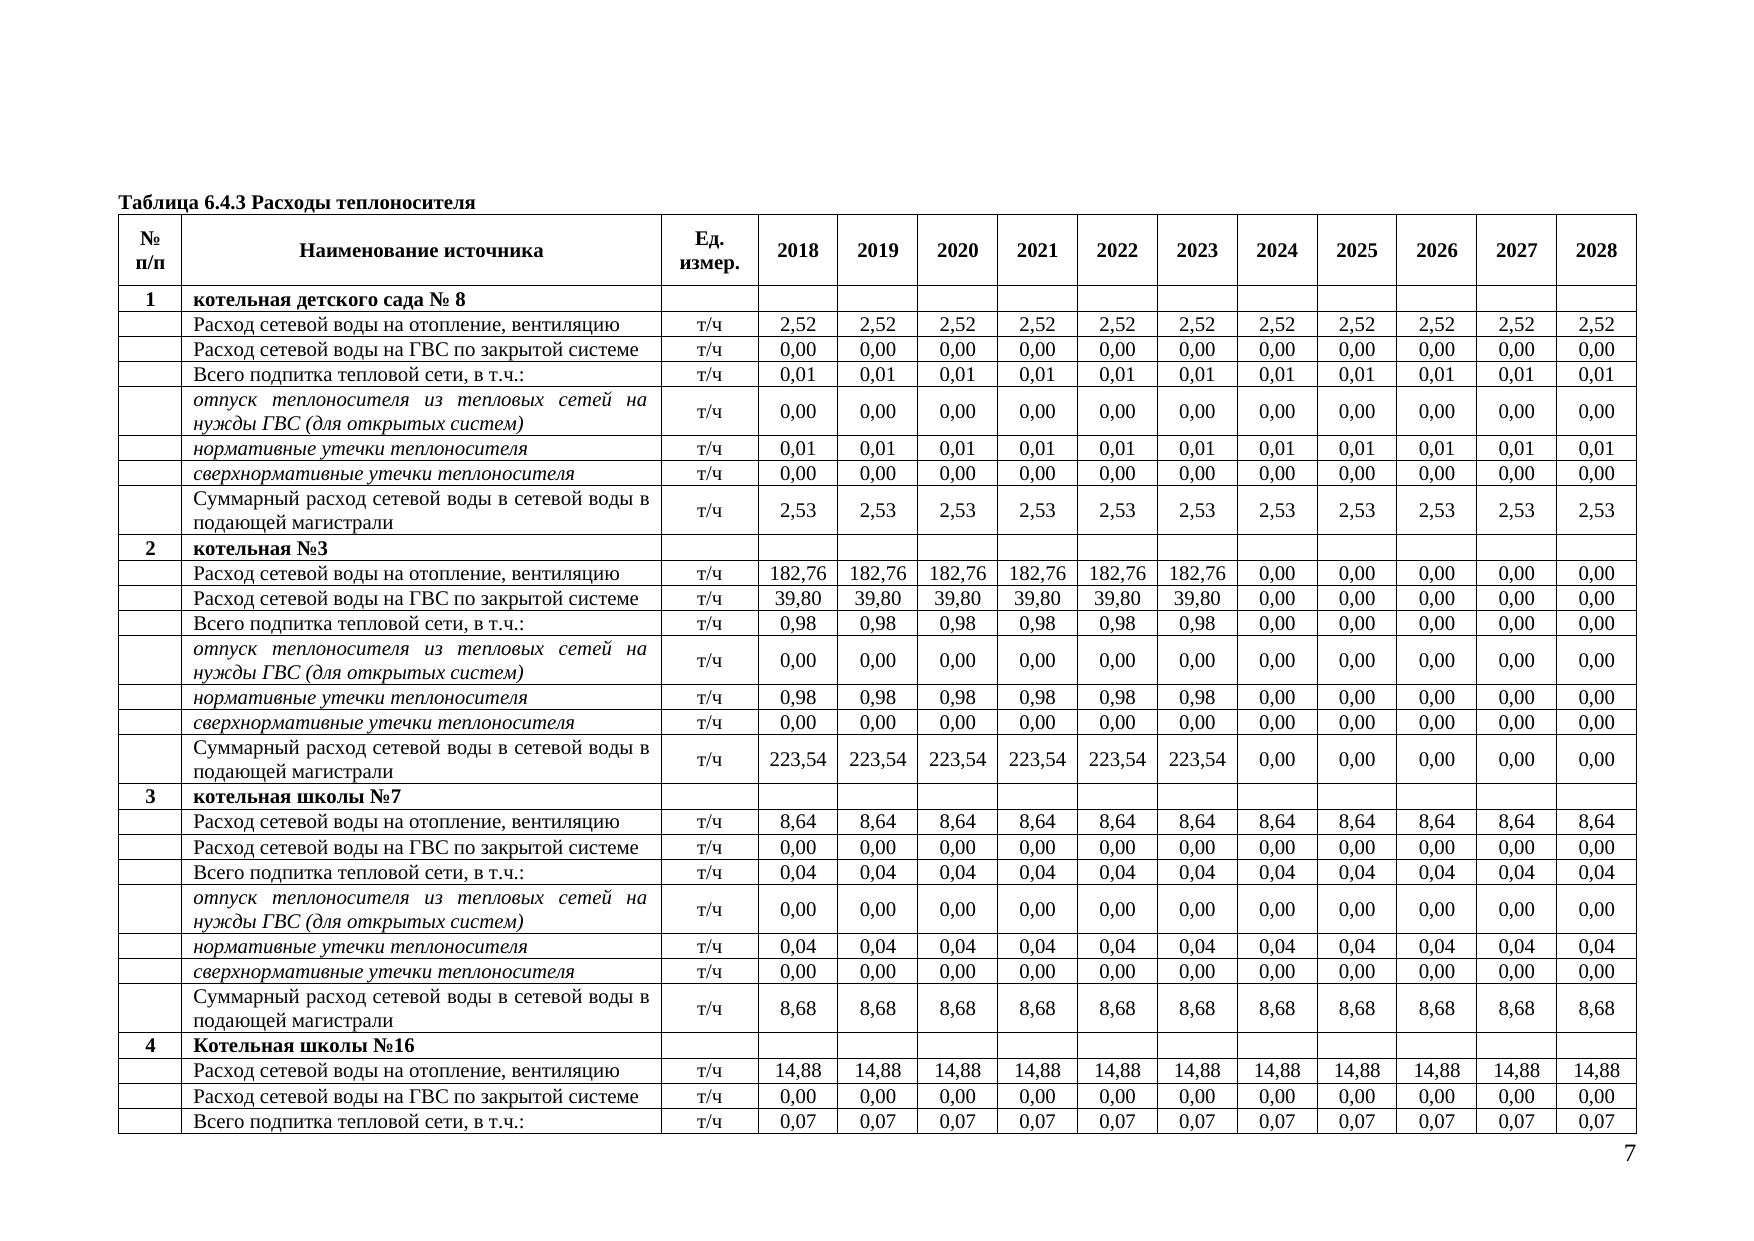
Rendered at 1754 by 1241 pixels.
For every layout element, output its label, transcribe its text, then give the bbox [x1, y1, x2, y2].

table_header 2023 [1158, 215, 1237, 285]
table_cell 0,00 [1238, 561, 1317, 584]
table_cell 0,00 [1318, 561, 1396, 584]
table_cell 182,76 [759, 561, 837, 584]
table_cell Всего подпитка тепловой сети, в т.ч.: [182, 1109, 661, 1133]
table_cell 0,98 [998, 685, 1077, 709]
table_cell 0,98 [918, 611, 997, 635]
table_cell нормативные утечки теплоносителя [182, 934, 661, 958]
table_cell [119, 1109, 181, 1133]
table_cell 0,00 [1477, 611, 1556, 635]
table_cell 0,00 [1557, 611, 1636, 635]
table_cell [1158, 535, 1237, 559]
table_cell 0,00 [1557, 337, 1636, 361]
table_cell 0,07 [1397, 1109, 1476, 1133]
table_cell 182,76 [838, 561, 917, 584]
table_cell 182,76 [918, 561, 997, 584]
table_cell 223,54 [838, 735, 917, 783]
table_cell [759, 1033, 837, 1057]
table_cell 0,00 [759, 387, 837, 435]
table_cell 0,00 [918, 636, 997, 684]
table_cell Расход сетевой воды на отопление, вентиляцию [182, 810, 661, 833]
table_cell Суммарный расход сетевой воды в сетевой воды в подающей магистрали [182, 735, 661, 783]
table_cell [119, 337, 181, 361]
table_cell [119, 362, 181, 386]
table_cell 8,64 [1238, 810, 1317, 833]
table_cell 0,01 [759, 436, 837, 460]
table_cell 0,00 [838, 337, 917, 361]
table_cell 8,68 [918, 984, 997, 1032]
table_cell 0,04 [1397, 934, 1476, 958]
table_cell т/ч [662, 984, 758, 1032]
table_cell 0,04 [1397, 860, 1476, 884]
table_cell 0,00 [1557, 835, 1636, 859]
table_cell 0,01 [1318, 362, 1396, 386]
table_cell 1 [119, 286, 181, 311]
table_cell [918, 535, 997, 559]
table_cell 0,04 [1477, 860, 1556, 884]
table_cell 0,00 [1238, 611, 1317, 635]
table_cell [998, 286, 1077, 311]
table_cell 0,00 [918, 710, 997, 734]
table_cell 0,00 [1078, 387, 1157, 435]
table_cell 0,00 [1238, 387, 1317, 435]
table_cell [119, 586, 181, 610]
table_cell 0,00 [1397, 710, 1476, 734]
table_cell 0,00 [918, 461, 997, 485]
table_cell т/ч [662, 710, 758, 734]
table_cell [1238, 286, 1317, 311]
table_cell 2,53 [1477, 486, 1556, 534]
table_cell 0,00 [918, 337, 997, 361]
table_cell [1477, 535, 1556, 559]
table_cell 0,98 [1078, 685, 1157, 709]
table_cell 0,00 [1318, 835, 1396, 859]
table_cell [759, 286, 837, 311]
table_cell 0,00 [918, 1084, 997, 1108]
table_cell 0,00 [838, 461, 917, 485]
table_cell 0,98 [1158, 611, 1237, 635]
table_cell 0,00 [1238, 710, 1317, 734]
table_cell 0,00 [1238, 685, 1317, 709]
table_cell 2,52 [1158, 312, 1237, 336]
table_cell 0,07 [1477, 1109, 1556, 1133]
table_cell 8,68 [1078, 984, 1157, 1032]
table_cell 0,00 [759, 885, 837, 933]
table_cell 0,01 [838, 436, 917, 460]
table_cell 0,00 [1158, 1084, 1237, 1108]
table_cell [1397, 1033, 1476, 1057]
table_cell 0,98 [1158, 685, 1237, 709]
table_cell 8,64 [1318, 810, 1396, 833]
table_cell [119, 810, 181, 833]
table_cell 0,00 [1158, 885, 1237, 933]
table_cell 0,00 [1557, 461, 1636, 485]
table_cell 0,00 [1158, 710, 1237, 734]
table_cell отпуск теплоносителя из тепловых сетей на нужды ГВС (для открытых систем) [182, 387, 661, 435]
table_cell Расход сетевой воды на ГВС по закрытой системе [182, 337, 661, 361]
table_cell 0,01 [1158, 436, 1237, 460]
table_cell 0,00 [1318, 735, 1396, 783]
table_cell 0,04 [1078, 934, 1157, 958]
table_cell 8,64 [1557, 810, 1636, 833]
table_cell [119, 984, 181, 1032]
table_cell 0,00 [1397, 885, 1476, 933]
table_cell 0,00 [838, 710, 917, 734]
table_cell [1158, 286, 1237, 311]
table_cell 0,04 [918, 860, 997, 884]
table_cell 0,98 [838, 685, 917, 709]
table_cell 0,04 [998, 860, 1077, 884]
table_cell [119, 860, 181, 884]
table_cell 2,52 [918, 312, 997, 336]
table_cell [119, 1059, 181, 1082]
table_cell 0,00 [1078, 337, 1157, 361]
table_cell 39,80 [759, 586, 837, 610]
table_cell 223,54 [1078, 735, 1157, 783]
table_header 2025 [1318, 215, 1396, 285]
table_cell 0,98 [918, 685, 997, 709]
table_cell т/ч [662, 362, 758, 386]
table_cell 14,88 [1397, 1059, 1476, 1082]
table_cell 0,00 [838, 959, 917, 983]
table_cell [1557, 1033, 1636, 1057]
table_cell 0,00 [1078, 1084, 1157, 1108]
table_cell 2,52 [1238, 312, 1317, 336]
table_cell т/ч [662, 312, 758, 336]
table_cell 0,04 [759, 860, 837, 884]
table_cell 0,00 [1397, 561, 1476, 584]
table_cell [119, 885, 181, 933]
table_cell [1557, 286, 1636, 311]
table_cell [662, 784, 758, 808]
table_cell 0,00 [1318, 586, 1396, 610]
table_cell 0,00 [759, 959, 837, 983]
table_cell 0,00 [1078, 710, 1157, 734]
table_cell [1238, 1033, 1317, 1057]
table_cell [1397, 784, 1476, 808]
table_cell [1557, 535, 1636, 559]
table_header Наименование источника [182, 215, 661, 285]
table_cell 0,00 [1078, 461, 1157, 485]
table_cell 0,01 [1477, 436, 1556, 460]
table_cell 0,00 [1238, 636, 1317, 684]
table_cell т/ч [662, 860, 758, 884]
table_cell Расход сетевой воды на отопление, вентиляцию [182, 561, 661, 584]
table_cell 0,00 [1397, 337, 1476, 361]
table_cell 0,00 [1557, 561, 1636, 584]
table_cell Всего подпитка тепловой сети, в т.ч.: [182, 362, 661, 386]
table_cell 0,00 [918, 835, 997, 859]
table_cell 0,04 [998, 934, 1077, 958]
table_cell 0,00 [1397, 1084, 1476, 1108]
table_cell 0,00 [998, 337, 1077, 361]
table_cell т/ч [662, 835, 758, 859]
table_cell 0,00 [759, 1084, 837, 1108]
table_cell [1158, 784, 1237, 808]
table_cell 0,00 [918, 959, 997, 983]
table_cell 223,54 [998, 735, 1077, 783]
table_cell 0,04 [838, 934, 917, 958]
table_cell т/ч [662, 1059, 758, 1082]
table_cell 2,52 [1397, 312, 1476, 336]
table_header 2019 [838, 215, 917, 285]
table_cell Расход сетевой воды на ГВС по закрытой системе [182, 835, 661, 859]
table_cell 2,53 [998, 486, 1077, 534]
table_cell т/ч [662, 685, 758, 709]
table_cell [998, 535, 1077, 559]
table_cell [1477, 1033, 1556, 1057]
table_cell 14,88 [1477, 1059, 1556, 1082]
table_cell 0,00 [1477, 561, 1556, 584]
table_cell 0,00 [998, 636, 1077, 684]
table_cell 0,04 [1557, 934, 1636, 958]
table_cell 2,52 [838, 312, 917, 336]
table_cell [1318, 286, 1396, 311]
table_cell [1078, 784, 1157, 808]
table_cell Котельная школы №16 [182, 1033, 661, 1057]
table_cell нормативные утечки теплоносителя [182, 685, 661, 709]
table_cell 14,88 [759, 1059, 837, 1082]
table_cell 0,00 [1397, 959, 1476, 983]
table_cell 2,52 [1477, 312, 1556, 336]
table_cell 0,07 [838, 1109, 917, 1133]
table_cell нормативные утечки теплоносителя [182, 436, 661, 460]
table_cell 0,00 [759, 710, 837, 734]
table_cell 2,52 [1078, 312, 1157, 336]
table_cell [119, 959, 181, 983]
table_cell 14,88 [1078, 1059, 1157, 1082]
table_cell [119, 436, 181, 460]
table_cell т/ч [662, 337, 758, 361]
table_cell 0,00 [998, 387, 1077, 435]
table_cell т/ч [662, 934, 758, 958]
table_cell 0,01 [1557, 362, 1636, 386]
table_cell 0,00 [1397, 611, 1476, 635]
table_cell Расход сетевой воды на ГВС по закрытой системе [182, 586, 661, 610]
table_cell 2,53 [1078, 486, 1157, 534]
table_cell [1238, 784, 1317, 808]
table_cell 39,80 [1158, 586, 1237, 610]
table_cell [1078, 286, 1157, 311]
table_cell 14,88 [838, 1059, 917, 1082]
table_cell 2,53 [759, 486, 837, 534]
table_cell 0,00 [998, 885, 1077, 933]
table_cell 0,00 [1318, 387, 1396, 435]
table_cell 0,00 [1318, 611, 1396, 635]
table_cell 8,68 [1557, 984, 1636, 1032]
table_cell 8,64 [918, 810, 997, 833]
table_cell 8,64 [759, 810, 837, 833]
table_cell [119, 710, 181, 734]
table_cell [119, 1084, 181, 1108]
table_cell 0,00 [1477, 735, 1556, 783]
table_cell 0,00 [759, 461, 837, 485]
table_cell [1397, 286, 1476, 311]
table_cell 2,52 [759, 312, 837, 336]
table_cell 0,00 [1397, 636, 1476, 684]
table_cell 0,00 [1397, 586, 1476, 610]
table_cell 0,00 [1238, 835, 1317, 859]
table_cell 0,04 [1318, 934, 1396, 958]
table_cell 0,07 [759, 1109, 837, 1133]
table_cell Суммарный расход сетевой воды в сетевой воды в подающей магистрали [182, 486, 661, 534]
table_cell [119, 835, 181, 859]
table_cell 0,98 [759, 611, 837, 635]
table_cell 2,53 [838, 486, 917, 534]
table_cell 0,00 [998, 461, 1077, 485]
table_cell 14,88 [998, 1059, 1077, 1082]
table_cell 14,88 [918, 1059, 997, 1082]
table_cell 0,00 [998, 710, 1077, 734]
table_cell т/ч [662, 959, 758, 983]
table_cell 0,00 [1318, 710, 1396, 734]
table_cell 8,64 [1477, 810, 1556, 833]
table_cell 0,00 [1158, 835, 1237, 859]
table_cell 0,98 [998, 611, 1077, 635]
table_cell т/ч [662, 586, 758, 610]
table_cell 2 [119, 535, 181, 559]
table_cell [918, 286, 997, 311]
table_cell [1557, 784, 1636, 808]
table_cell 0,07 [918, 1109, 997, 1133]
table_cell 0,00 [759, 636, 837, 684]
table_cell [838, 1033, 917, 1057]
table_cell 0,00 [1557, 735, 1636, 783]
table_cell 0,00 [998, 959, 1077, 983]
table_cell 4 [119, 1033, 181, 1057]
table_cell т/ч [662, 1084, 758, 1108]
table_cell сверхнормативные утечки теплоносителя [182, 710, 661, 734]
table_cell 0,07 [1078, 1109, 1157, 1133]
table_cell [1477, 784, 1556, 808]
table_cell 0,00 [1477, 337, 1556, 361]
table_cell 0,00 [1318, 1084, 1396, 1108]
table_cell 223,54 [759, 735, 837, 783]
table_cell т/ч [662, 436, 758, 460]
table_cell 0,07 [1318, 1109, 1396, 1133]
table_header 2022 [1078, 215, 1157, 285]
table_cell 14,88 [1238, 1059, 1317, 1082]
table_cell 0,00 [1557, 685, 1636, 709]
table_cell [119, 934, 181, 958]
table_cell 0,04 [1238, 860, 1317, 884]
table_cell 8,64 [838, 810, 917, 833]
table_cell 0,01 [1477, 362, 1556, 386]
table_cell [119, 685, 181, 709]
table_cell 0,01 [1238, 436, 1317, 460]
table_cell котельная детского сада № 8 [182, 286, 661, 311]
table_header 2024 [1238, 215, 1317, 285]
table_cell 0,00 [838, 387, 917, 435]
table_cell Суммарный расход сетевой воды в сетевой воды в подающей магистрали [182, 984, 661, 1032]
table_cell [119, 735, 181, 783]
table_cell 0,00 [1158, 636, 1237, 684]
table_cell 0,00 [1078, 835, 1157, 859]
table_cell 0,00 [918, 885, 997, 933]
table_cell 3 [119, 784, 181, 808]
table_cell [1078, 535, 1157, 559]
table_cell [918, 784, 997, 808]
table_cell 0,07 [998, 1109, 1077, 1133]
table_cell 0,00 [998, 835, 1077, 859]
table_cell 0,04 [1158, 860, 1237, 884]
table_cell т/ч [662, 1109, 758, 1133]
table_cell 0,00 [759, 835, 837, 859]
table_cell 2,53 [918, 486, 997, 534]
table_header 2018 [759, 215, 837, 285]
table_cell 0,01 [1397, 436, 1476, 460]
table_cell [119, 461, 181, 485]
table_cell т/ч [662, 561, 758, 584]
table_cell 0,00 [1318, 685, 1396, 709]
table_cell 0,00 [1238, 735, 1317, 783]
table_cell 0,00 [1158, 387, 1237, 435]
table_cell 39,80 [998, 586, 1077, 610]
table_cell 8,68 [998, 984, 1077, 1032]
table_cell [838, 535, 917, 559]
table_cell 0,01 [1078, 436, 1157, 460]
table_cell 0,00 [1397, 685, 1476, 709]
table_cell т/ч [662, 611, 758, 635]
table_cell 0,00 [918, 387, 997, 435]
table_cell 0,00 [998, 1084, 1077, 1108]
table_cell 0,00 [1078, 885, 1157, 933]
table_cell Всего подпитка тепловой сети, в т.ч.: [182, 611, 661, 635]
table_cell 0,00 [838, 885, 917, 933]
table_cell 0,00 [1557, 885, 1636, 933]
table_cell 223,54 [1158, 735, 1237, 783]
table_cell Расход сетевой воды на отопление, вентиляцию [182, 1059, 661, 1082]
table_cell 8,68 [1477, 984, 1556, 1032]
table_cell [1318, 535, 1396, 559]
table_cell [119, 611, 181, 635]
table_cell 39,80 [918, 586, 997, 610]
table_cell 2,53 [1397, 486, 1476, 534]
table_cell 0,07 [1238, 1109, 1317, 1133]
table_cell 2,52 [1318, 312, 1396, 336]
table_cell 0,00 [1477, 461, 1556, 485]
table_cell 0,00 [1238, 337, 1317, 361]
table_cell 182,76 [998, 561, 1077, 584]
table_cell 0,04 [759, 934, 837, 958]
table_cell 0,00 [1318, 885, 1396, 933]
table_header 2021 [998, 215, 1077, 285]
table_cell т/ч [662, 486, 758, 534]
table_cell [759, 535, 837, 559]
table_cell [119, 561, 181, 584]
table_cell 0,00 [1078, 959, 1157, 983]
table_cell 0,98 [1078, 611, 1157, 635]
table_cell 8,68 [1158, 984, 1237, 1032]
table_cell 2,53 [1238, 486, 1317, 534]
table_cell 8,64 [1397, 810, 1476, 833]
table_cell 0,98 [759, 685, 837, 709]
table_cell 2,52 [1557, 312, 1636, 336]
table_cell [1397, 535, 1476, 559]
table_cell 0,00 [1477, 710, 1556, 734]
table_cell 0,01 [838, 362, 917, 386]
table_cell 2,53 [1318, 486, 1396, 534]
table_cell 0,00 [1318, 337, 1396, 361]
table_cell 0,00 [1477, 685, 1556, 709]
table_cell [1477, 286, 1556, 311]
table_header 2026 [1397, 215, 1476, 285]
table_cell 0,00 [1397, 387, 1476, 435]
table_cell сверхнормативные утечки теплоносителя [182, 959, 661, 983]
table_header Ед. измер. [662, 215, 758, 285]
table_cell т/ч [662, 461, 758, 485]
table_cell 0,01 [759, 362, 837, 386]
table_cell т/ч [662, 636, 758, 684]
table_cell [119, 387, 181, 435]
table_cell [1158, 1033, 1237, 1057]
table_cell 0,00 [1557, 586, 1636, 610]
table_header № п/п [119, 215, 181, 285]
table_cell 0,00 [1238, 461, 1317, 485]
table_cell 0,00 [1557, 636, 1636, 684]
table_cell 0,04 [1238, 934, 1317, 958]
table_cell 0,04 [1557, 860, 1636, 884]
table_cell т/ч [662, 810, 758, 833]
table_cell 0,04 [918, 934, 997, 958]
table_cell [998, 784, 1077, 808]
table_cell т/ч [662, 387, 758, 435]
table_cell [662, 286, 758, 311]
table_cell 8,68 [759, 984, 837, 1032]
table_cell 39,80 [1078, 586, 1157, 610]
table_cell 0,01 [998, 362, 1077, 386]
table_cell 8,68 [1238, 984, 1317, 1032]
table_cell котельная №3 [182, 535, 661, 559]
table_cell 0,00 [1477, 1084, 1556, 1108]
table_cell 8,64 [1158, 810, 1237, 833]
table_cell 0,00 [1238, 586, 1317, 610]
table_cell 8,68 [1318, 984, 1396, 1032]
table_cell 0,00 [759, 337, 837, 361]
table_cell [918, 1033, 997, 1057]
table_cell [119, 636, 181, 684]
table_cell 0,00 [1477, 586, 1556, 610]
table_cell 0,04 [838, 860, 917, 884]
table_cell 0,00 [838, 1084, 917, 1108]
table_cell 0,00 [1557, 710, 1636, 734]
table_cell 0,00 [1238, 885, 1317, 933]
table_cell 0,00 [1238, 959, 1317, 983]
table_cell 0,01 [1158, 362, 1237, 386]
table_cell 0,00 [1477, 636, 1556, 684]
table_cell т/ч [662, 735, 758, 783]
table_cell 14,88 [1158, 1059, 1237, 1082]
table_cell 0,00 [1318, 461, 1396, 485]
table_cell 0,00 [1477, 387, 1556, 435]
table_cell 8,68 [838, 984, 917, 1032]
table_header 2020 [918, 215, 997, 285]
table_cell 0,07 [1557, 1109, 1636, 1133]
table_cell 0,01 [1078, 362, 1157, 386]
table_cell 0,00 [1477, 835, 1556, 859]
table_cell 0,98 [838, 611, 917, 635]
table_cell 0,04 [1158, 934, 1237, 958]
table_cell 0,00 [1557, 1084, 1636, 1108]
table_cell 8,68 [1397, 984, 1476, 1032]
table_cell 2,53 [1557, 486, 1636, 534]
table_cell [119, 312, 181, 336]
table_cell [759, 784, 837, 808]
table_cell 14,88 [1557, 1059, 1636, 1082]
table_cell 0,00 [1158, 959, 1237, 983]
table_cell 0,00 [1477, 959, 1556, 983]
table_cell 182,76 [1078, 561, 1157, 584]
table_cell 0,01 [918, 436, 997, 460]
table_cell [1238, 535, 1317, 559]
table_cell [1318, 784, 1396, 808]
table_cell отпуск теплоносителя из тепловых сетей на нужды ГВС (для открытых систем) [182, 885, 661, 933]
table_cell т/ч [662, 885, 758, 933]
table_cell Расход сетевой воды на отопление, вентиляцию [182, 312, 661, 336]
table_cell 0,00 [838, 835, 917, 859]
table_header 2027 [1477, 215, 1556, 285]
table_cell [662, 1033, 758, 1057]
table_cell [1318, 1033, 1396, 1057]
table_cell 0,00 [1238, 1084, 1317, 1108]
table_cell 0,01 [1557, 436, 1636, 460]
table_cell 0,00 [1318, 959, 1396, 983]
table_cell 2,52 [998, 312, 1077, 336]
table_cell 0,00 [1557, 387, 1636, 435]
table_cell 0,01 [918, 362, 997, 386]
table_cell 0,00 [1078, 636, 1157, 684]
table_cell 14,88 [1318, 1059, 1396, 1082]
table_cell 0,00 [1158, 337, 1237, 361]
table_cell 182,76 [1158, 561, 1237, 584]
table_cell [838, 286, 917, 311]
table_cell [662, 535, 758, 559]
table_cell 0,00 [1397, 835, 1476, 859]
table_cell Расход сетевой воды на ГВС по закрытой системе [182, 1084, 661, 1108]
table_cell Всего подпитка тепловой сети, в т.ч.: [182, 860, 661, 884]
table_cell [1078, 1033, 1157, 1057]
table_cell 0,07 [1158, 1109, 1237, 1133]
table_cell 223,54 [918, 735, 997, 783]
table_cell 2,53 [1158, 486, 1237, 534]
table_cell 39,80 [838, 586, 917, 610]
table_cell 0,00 [1477, 885, 1556, 933]
table_cell 0,04 [1318, 860, 1396, 884]
table_header 2028 [1557, 215, 1636, 285]
table_cell 0,00 [838, 636, 917, 684]
table_cell 0,00 [1557, 959, 1636, 983]
table_cell [119, 486, 181, 534]
table_cell 8,64 [1078, 810, 1157, 833]
table_cell 0,01 [1397, 362, 1476, 386]
table_cell 0,01 [998, 436, 1077, 460]
table_cell сверхнормативные утечки теплоносителя [182, 461, 661, 485]
table_cell 0,04 [1078, 860, 1157, 884]
table_cell [838, 784, 917, 808]
table_cell 0,00 [1158, 461, 1237, 485]
table_cell 0,04 [1477, 934, 1556, 958]
table_cell 0,00 [1318, 636, 1396, 684]
table_cell 0,01 [1238, 362, 1317, 386]
table_cell отпуск теплоносителя из тепловых сетей на нужды ГВС (для открытых систем) [182, 636, 661, 684]
table_cell 8,64 [998, 810, 1077, 833]
table_cell котельная школы №7 [182, 784, 661, 808]
table_cell 0,00 [1397, 461, 1476, 485]
table_cell 0,00 [1397, 735, 1476, 783]
table_cell [998, 1033, 1077, 1057]
table_cell 0,01 [1318, 436, 1396, 460]
